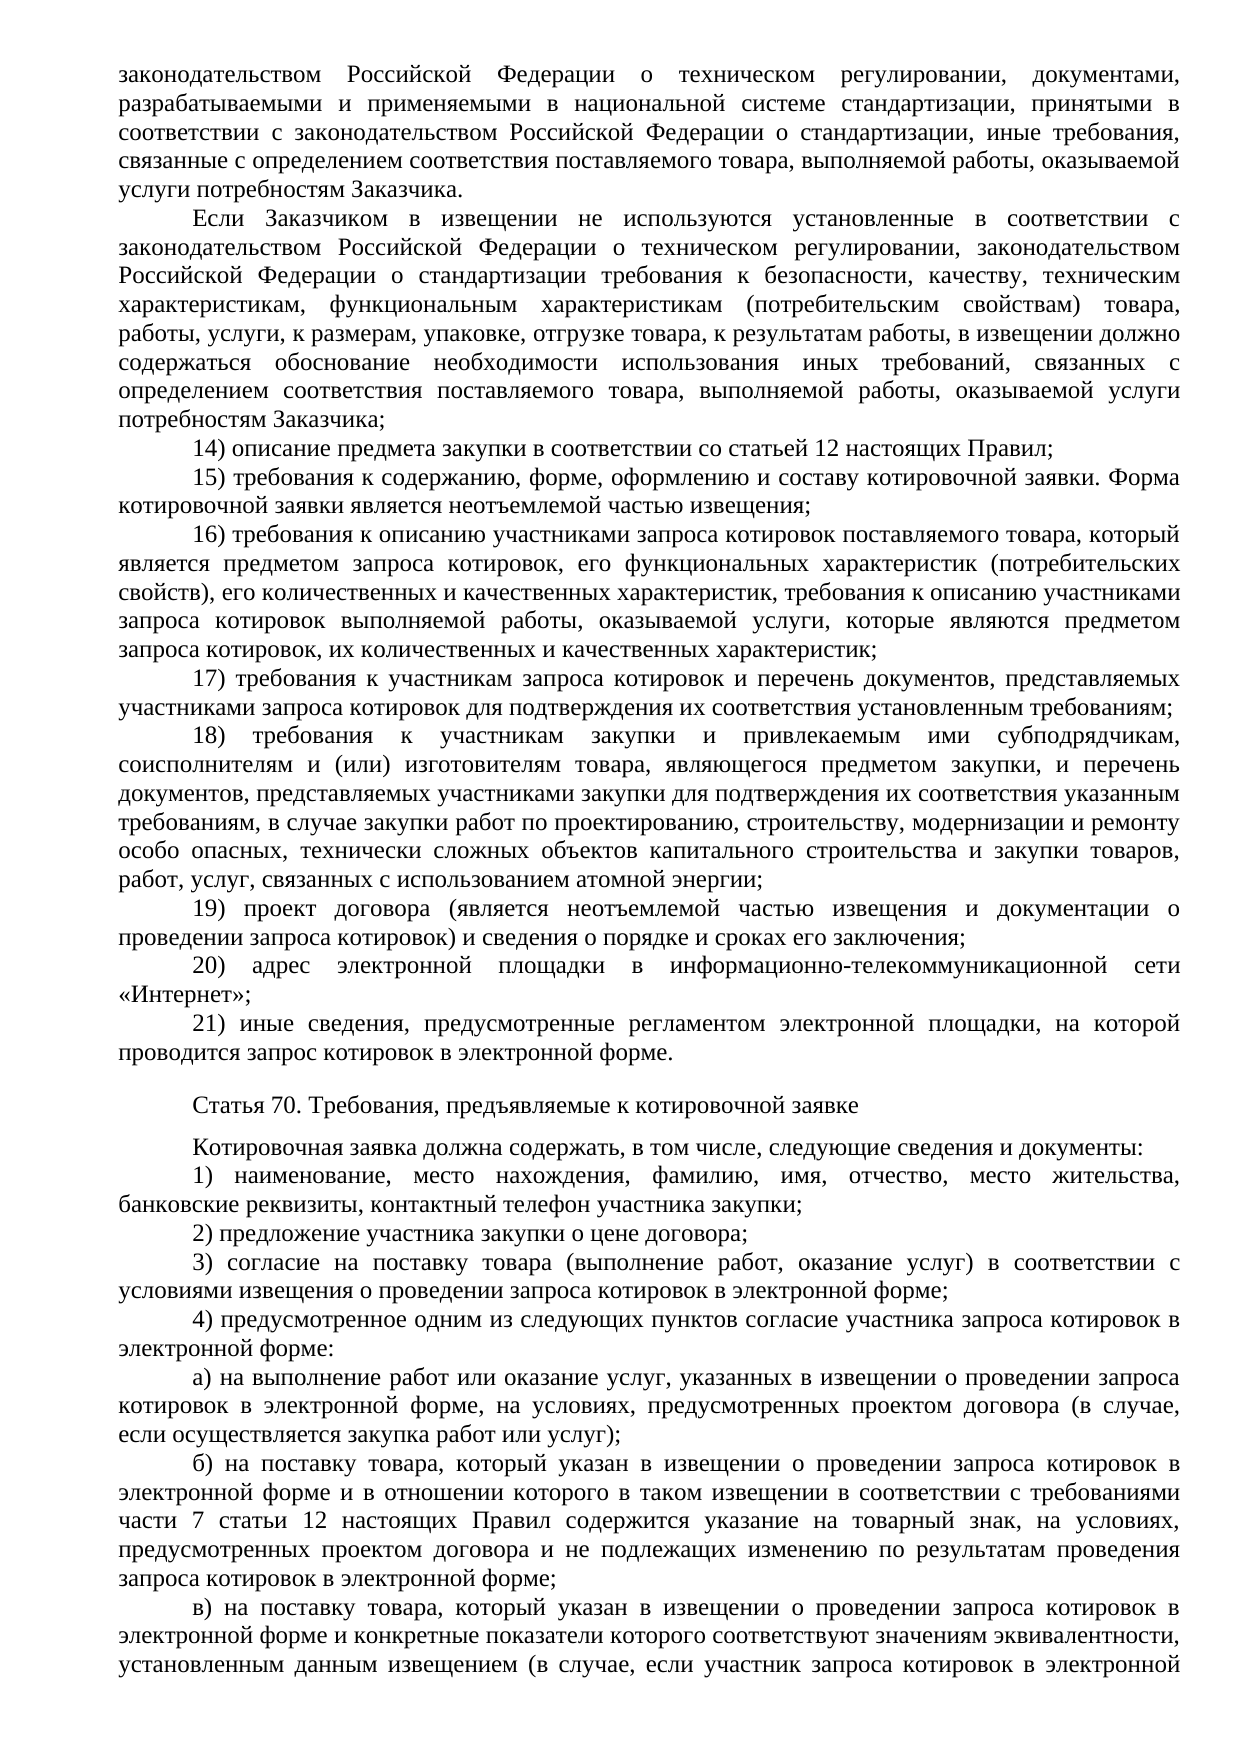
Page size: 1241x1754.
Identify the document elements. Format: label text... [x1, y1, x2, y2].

text Статья 70. Требования, предъявляемые к котировочной заявке [118, 1090, 1181, 1119]
text 17) требования к участникам запроса котировок и перечень документов, представляемых участниками запроса котировок для подтверждения их соответствия установленным требованиям; [118, 663, 1181, 720]
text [118, 1592, 1181, 1678]
text 4) предусмотренное одним из следующих пунктов согласие участника запроса котировок в электронной форме: [118, 1304, 1181, 1362]
text 19) проект договора (является неотъемлемой частью извещения и документации о проведении запроса котировок) и сведения о порядке и сроках его заключения; [118, 893, 1181, 950]
text 15) требования к содержанию, форме, оформлению и составу котировочной заявки. Форма котировочной заявки является неотъемлемой частью извещения; [118, 462, 1181, 519]
text 1) наименование, место нахождения, фамилию, имя, отчество, место жительства, банковские реквизиты, контактный телефон участника закупки; [118, 1160, 1181, 1218]
text Котировочная заявка должна содержать, в том числе, следующие сведения и документы: [118, 1132, 1181, 1160]
text Если Заказчиком в извещении не используются установленные в соответствии с законодательством Российской Федерации о техническом регулировании, законодательством Российской Федерации о стандартизации требования к безопасности, качеству, техническим характеристикам, функциональным характеристикам (потребительским свойствам) товара, работы, услуги, к размерам, упаковке, отгрузке товара, к результатам работы, в извещении должно содержаться обоснование необходимости использования иных требований, связанных с определением соответствия поставляемого товара, выполняемой работы, оказываемой услуги потребностям Заказчика; [118, 203, 1181, 433]
text 20) адрес электронной площадки в информационно-телекоммуникационной сети «Интернет»; [118, 950, 1181, 1008]
text 2) предложение участника закупки о цене договора; [118, 1218, 1181, 1247]
text а) на выполнение работ или оказание услуг, указанных в извещении о проведении запроса котировок в электронной форме, на условиях, предусмотренных проектом договора (в случае, если осуществляется закупка работ или услуг); [118, 1362, 1181, 1448]
text 3) согласие на поставку товара (выполнение работ, оказание услуг) в соответствии с условиями извещения о проведении запроса котировок в электронной форме; [118, 1247, 1181, 1304]
text б) на поставку товара, который указан в извещении о проведении запроса котировок в электронной форме и в отношении которого в таком извещении в соответствии с требованиями части 7 статьи 12 настоящих Правил содержится указание на товарный знак, на условиях, предусмотренных проектом договора и не подлежащих изменению по результатам проведения запроса котировок в электронной форме; [118, 1448, 1181, 1592]
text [118, 59, 1181, 203]
text 14) описание предмета закупки в соответствии со статьей 12 настоящих Правил; [118, 433, 1181, 462]
text 16) требования к описанию участниками запроса котировок поставляемого товара, который является предметом запроса котировок, его функциональных характеристик (потребительских свойств), его количественных и качественных характеристик, требования к описанию участниками запроса котировок выполняемой работы, оказываемой услуги, которые являются предметом запроса котировок, их количественных и качественных характеристик; [118, 519, 1181, 663]
text 21) иные сведения, предусмотренные регламентом электронной площадки, на которой проводится запрос котировок в электронной форме. [118, 1008, 1181, 1065]
text 18) требования к участникам закупки и привлекаемым ими субподрядчикам, соисполнителям и (или) изготовителям товара, являющегося предметом закупки, и перечень документов, представляемых участниками закупки для подтверждения их соответствия указанным требованиям, в случае закупки работ по проектированию, строительству, модернизации и ремонту особо опасных, технически сложных объектов капитального строительства и закупки товаров, работ, услуг, связанных с использованием атомной энергии; [118, 720, 1181, 893]
